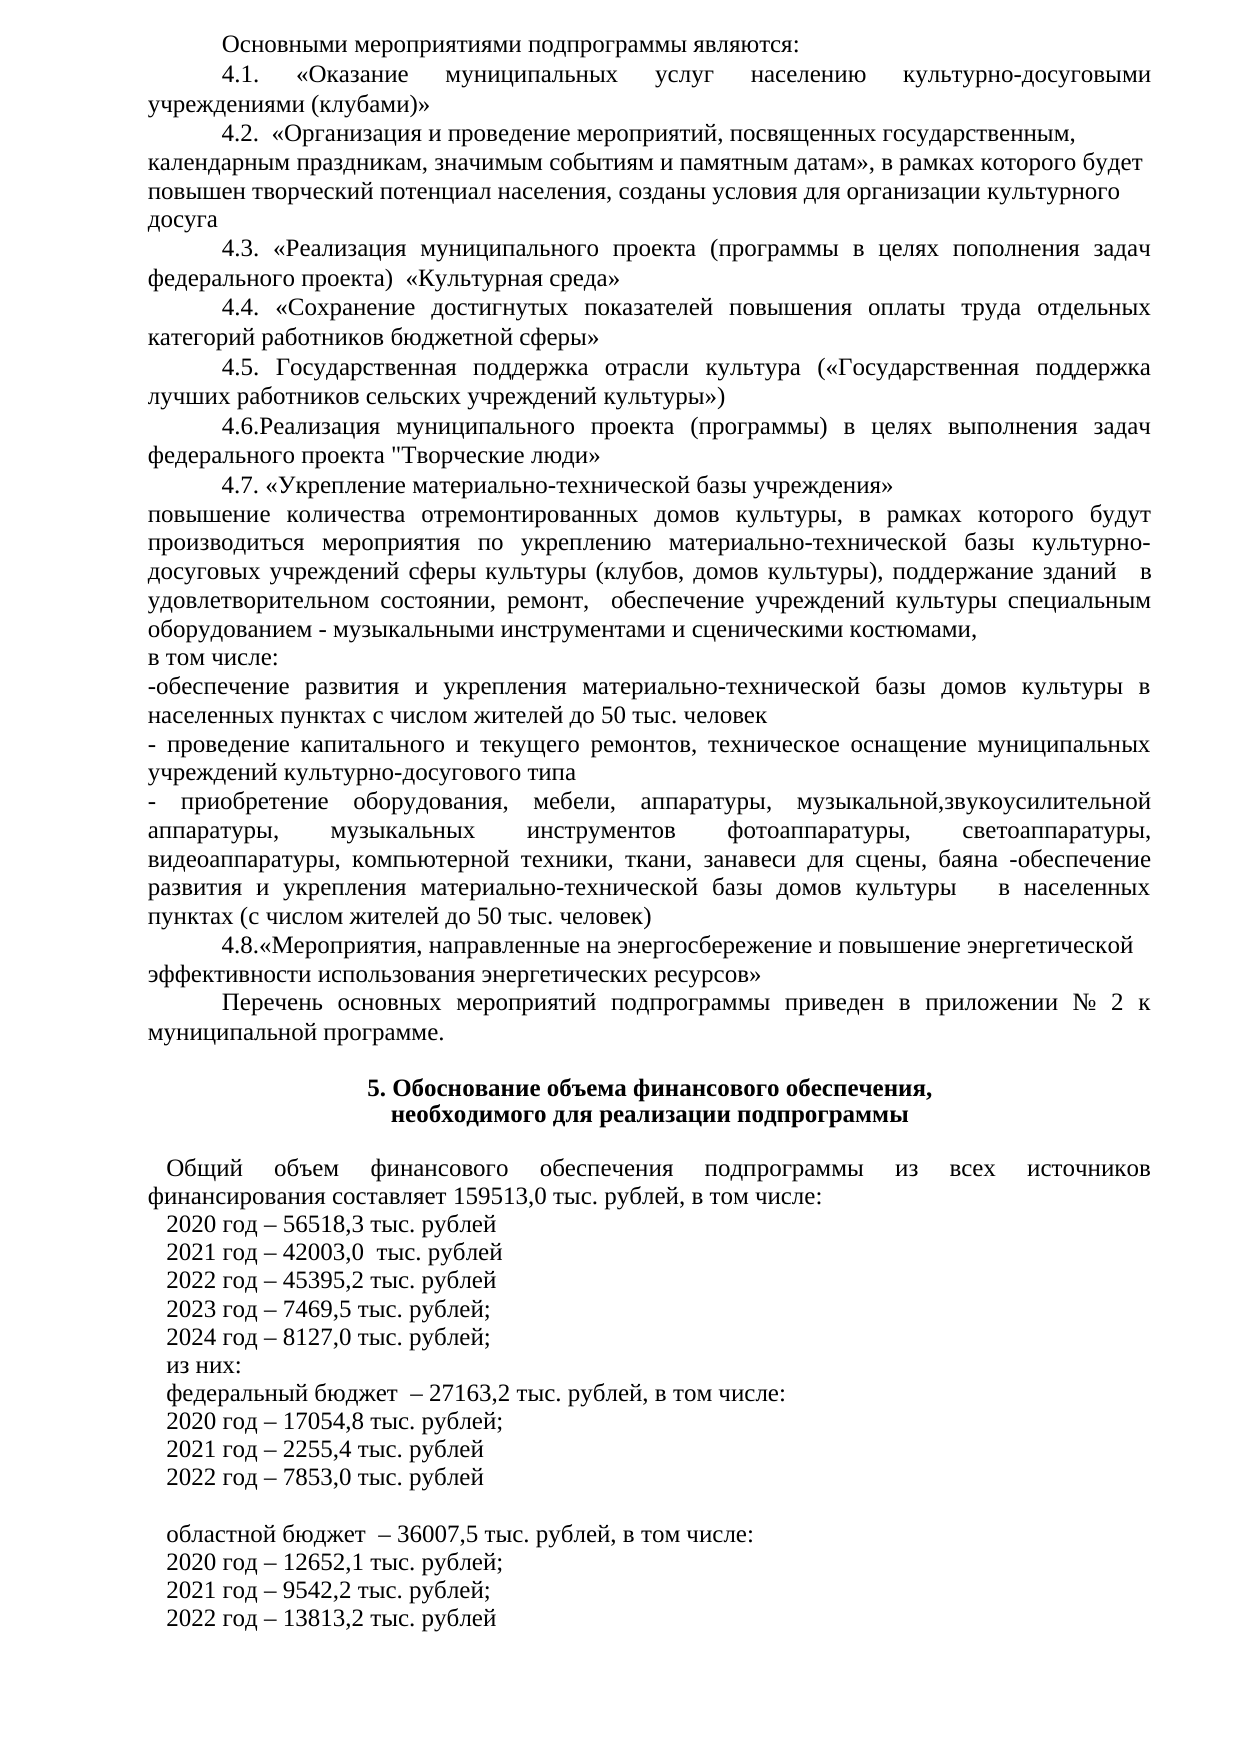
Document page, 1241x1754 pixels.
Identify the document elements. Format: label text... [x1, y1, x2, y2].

text 4.6.Реализация муниципального проекта (программы) в целях выполнения задач федерального проекта "Творческие люди» [148, 411, 1152, 469]
text - приобретение оборудования, мебели, аппаратуры, музыкальной,звукоусилительной аппаратуры, музыкальных инструментов фотоаппаратуры, светоаппаратуры, видеоаппаратуры, компьютерной техники, ткани, занавеси для сцены, баяна -обеспечение развития и укрепления материально-технической базы домов культуры в населенных пунктах (с числом жителей до 50 тыс. человек) [148, 786, 1152, 930]
text Перечень основных мероприятий подпрограммы приведен в приложении № 2 к муниципальной программе. [148, 987, 1152, 1046]
text необходимого для реализации подпрограммы [148, 1102, 1152, 1128]
text 4.4. «Сохранение достигнутых показателей повышения оплаты труда отдельных категорий работников бюджетной сферы» [148, 292, 1152, 351]
text 2022 год – 45395,2 тыс. рублей [148, 1266, 1152, 1294]
text Общий объем финансового обеспечения подпрограммы из всех источников финансирования составляет 159513,0 тыс. рублей, в том числе: [148, 1154, 1152, 1210]
text 2023 год – 7469,5 тыс. рублей; [148, 1294, 1152, 1323]
text 2020 год – 56518,3 тыс. рублей [148, 1210, 1152, 1238]
text повышение количества отремонтированных домов культуры, в рамках которого будут производиться мероприятия по укреплению материально-технической базы культурно-досуговых учреждений сферы культуры (клубов, домов культуры), поддержание зданий в удовлетворительном состоянии, ремонт, обеспечение учреждений культуры специальным оборудованием - музыкальными инструментами и сценическими костюмами, [148, 499, 1152, 642]
text 5. Обоснование объема финансового обеспечения, [148, 1075, 1152, 1102]
text 4.1. «Оказание муниципальных услуг населению культурно-досуговыми учреждениями (клубами)» [148, 59, 1152, 117]
text 2022 год – 13813,2 тыс. рублей [148, 1604, 1152, 1632]
text Основными мероприятиями подпрограммы являются: [148, 29, 1152, 58]
text - проведение капитального и текущего ремонтов, техническое оснащение муниципальных учреждений культурно-досугового типа [148, 729, 1152, 786]
text 2021 год – 42003,0 тыс. рублей [148, 1238, 1152, 1266]
text 4.5. Государственная поддержка отрасли культура («Государственная поддержка лучших работников сельских учреждений культуры») [148, 352, 1152, 410]
text 4.3. «Реализация муниципального проекта (программы в целях пополнения задач федерального проекта) «Культурная среда» [148, 233, 1152, 292]
text 2020 год – 17054,8 тыс. рублей; [148, 1407, 1152, 1435]
text федеральный бюджет – 27163,2 тыс. рублей, в том числе: [148, 1379, 1152, 1407]
text 4.7. «Укрепление материально-технической базы учреждения» [148, 470, 1152, 499]
text 2024 год – 8127,0 тыс. рублей; [148, 1323, 1152, 1351]
text в том числе: [148, 642, 1152, 671]
text 2022 год – 7853,0 тыс. рублей [148, 1463, 1152, 1491]
text из них: [148, 1351, 1152, 1379]
text 4.2. «Организация и проведение мероприятий, посвященных государственным, календарным праздникам, значимым событиям и памятным датам», в рамках которого будет повышен творческий потенциал населения, созданы условия для организации культурного досуга [148, 118, 1152, 233]
text 2021 год – 2255,4 тыс. рублей [148, 1435, 1152, 1463]
text 2020 год – 12652,1 тыс. рублей; [148, 1548, 1152, 1576]
text -обеспечение развития и укрепления материально-технической базы домов культуры в населенных пунктах с числом жителей до 50 тыс. человек [148, 671, 1152, 729]
text 2021 год – 9542,2 тыс. рублей; [148, 1576, 1152, 1604]
text областной бюджет – 36007,5 тыс. рублей, в том числе: [148, 1519, 1152, 1548]
text 4.8.«Мероприятия, направленные на энергосбережение и повышение энергетической эффективности использования энергетических ресурсов» [148, 930, 1152, 987]
